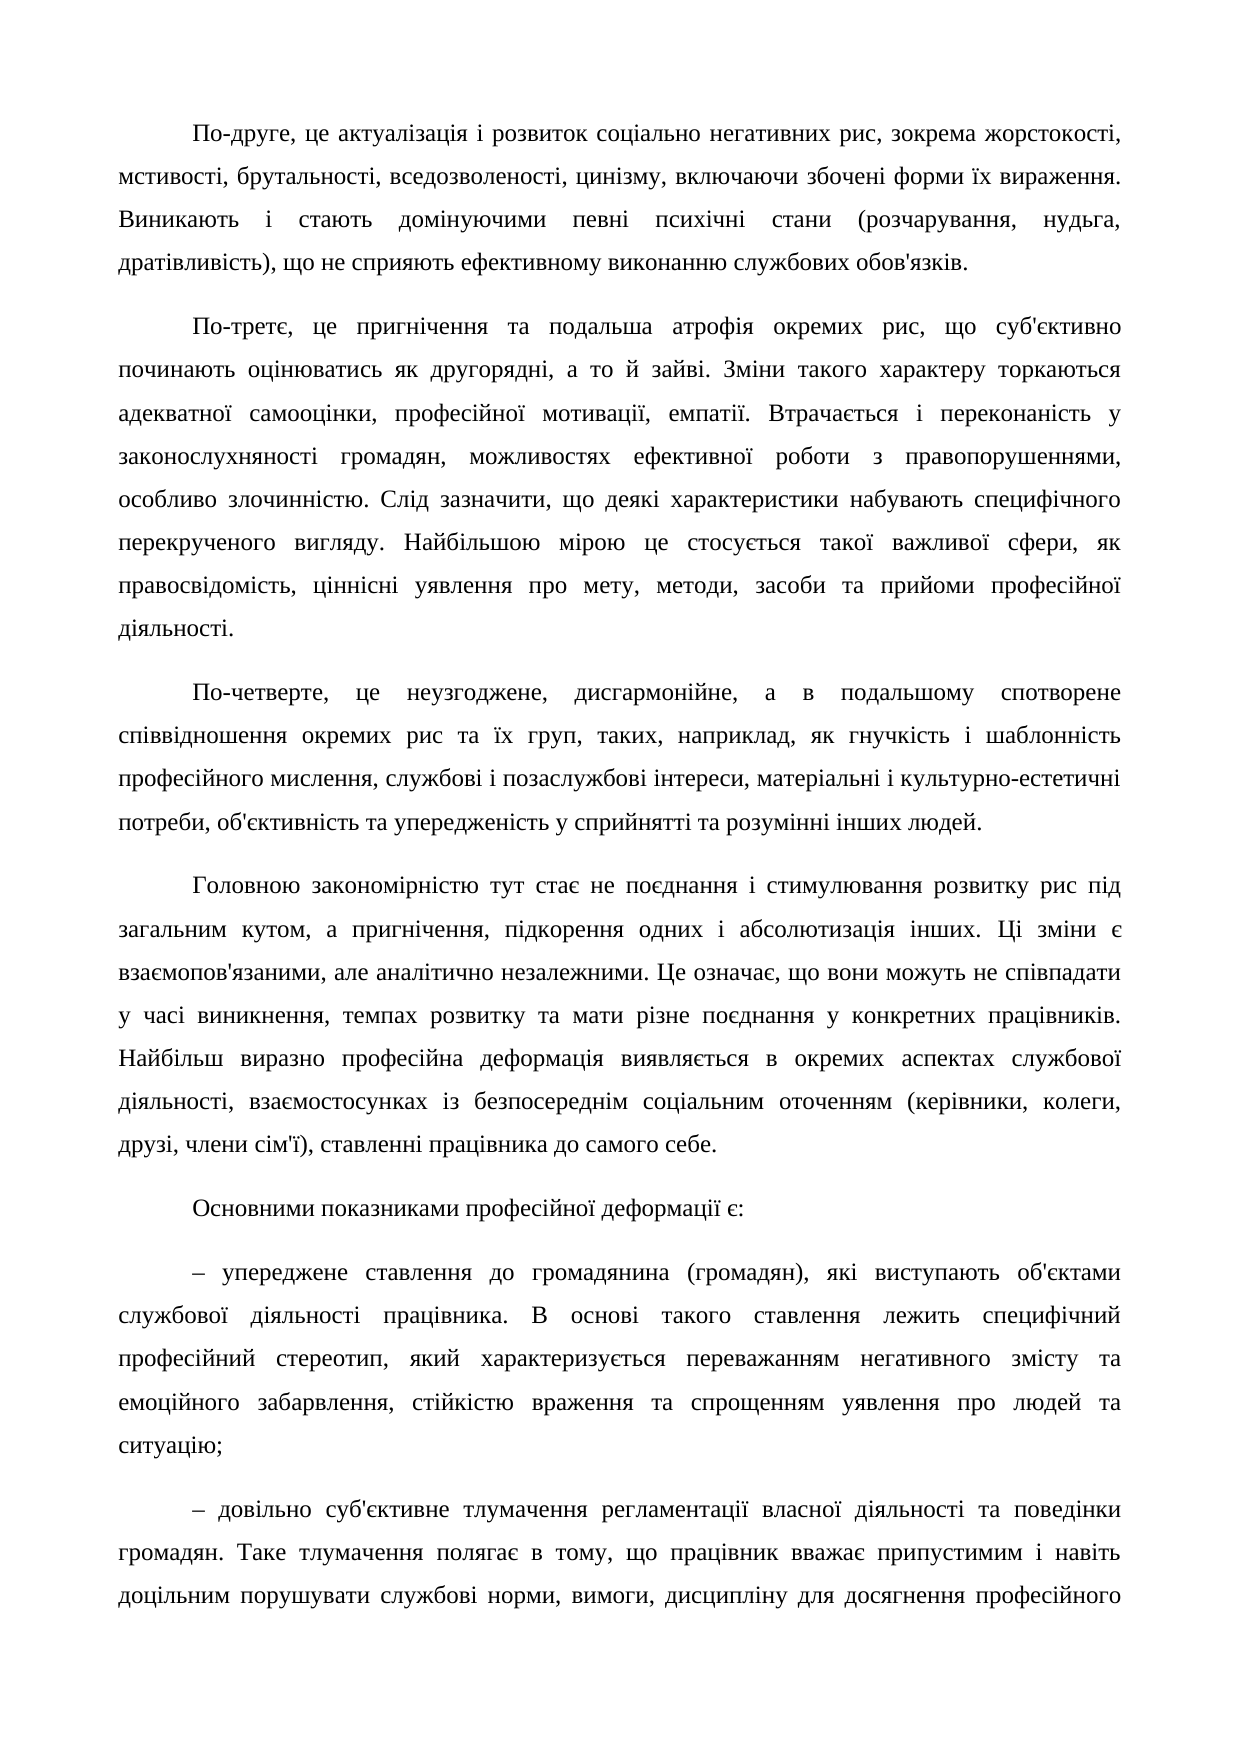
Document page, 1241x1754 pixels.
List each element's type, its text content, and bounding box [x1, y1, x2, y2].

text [118, 1494, 1122, 1609]
text По-третє, це пригнічення та подальша атрофія окремих рис, що суб'єктивно починають оцінюватись як другорядні, а то й зайві. Зміни такого характеру торкаються адекватної самооцінки, професійної мотивації, емпатії. Втрачається і переконаність у законослухняності громадян, можливостях ефективної роботи з правопорушеннями, особливо злочинністю. Слід зазначити, що деякі характеристики набувають специфічного перекрученого вигляду. Найбільшою мірою це стосується такої важливої сфери, як правосвідомість, ціннісні уявлення про мету, методи, засоби та прийоми професійної діяльності. [118, 311, 1122, 642]
text Головною закономірністю тут стає не поєднання і стимулювання розвитку рис під загальним кутом, а пригнічення, підкорення одних і абсолютизація інших. Ці зміни є взаємопов'язаними, але аналітично незалежними. Це означає, що вони можуть не співпадати у часі виникнення, темпах розвитку та мати різне поєднання у конкретних працівників. Найбільш виразно професійна деформація виявляється в окремих аспектах службової діяльності, взаємостосунках із безпосереднім соціальним оточенням (керівники, колеги, друзі, члени сім'ї), ставленні працівника до самого себе. [118, 871, 1122, 1158]
text По-друге, це актуалізація і розвиток соціально негативних рис, зокрема жорстокості, мстивості, брутальності, вседозволеності, цинізму, включаючи збочені форми їх вираження. Виникають і стають домінуючими певні психічні стани (розчарування, нудьга, дратівливість), що не сприяють ефективному виконанню службових обов'язків. [118, 118, 1122, 276]
text По-четверте, це неузгоджене, дисгармонійне, а в подальшому спотворене співвідношення окремих рис та їх груп, таких, наприклад, як гнучкість і шаблонність професійного мислення, службові і позаслужбові інтереси, матеріальні і культурно-естетичні потреби, об'єктивність та упередженість у сприйнятті та розумінні інших людей. [118, 677, 1122, 835]
text Основними показниками професійної деформації є: [118, 1193, 1122, 1222]
text – упереджене ставлення до громадянина (громадян), які виступають об'єктами службової діяльності працівника. В основі такого ставлення лежить специфічний професійний стереотип, який характеризується переважанням негативного змісту та емоційного забарвлення, стійкістю враження та спрощенням уявлення про людей та ситуацію; [118, 1257, 1122, 1458]
